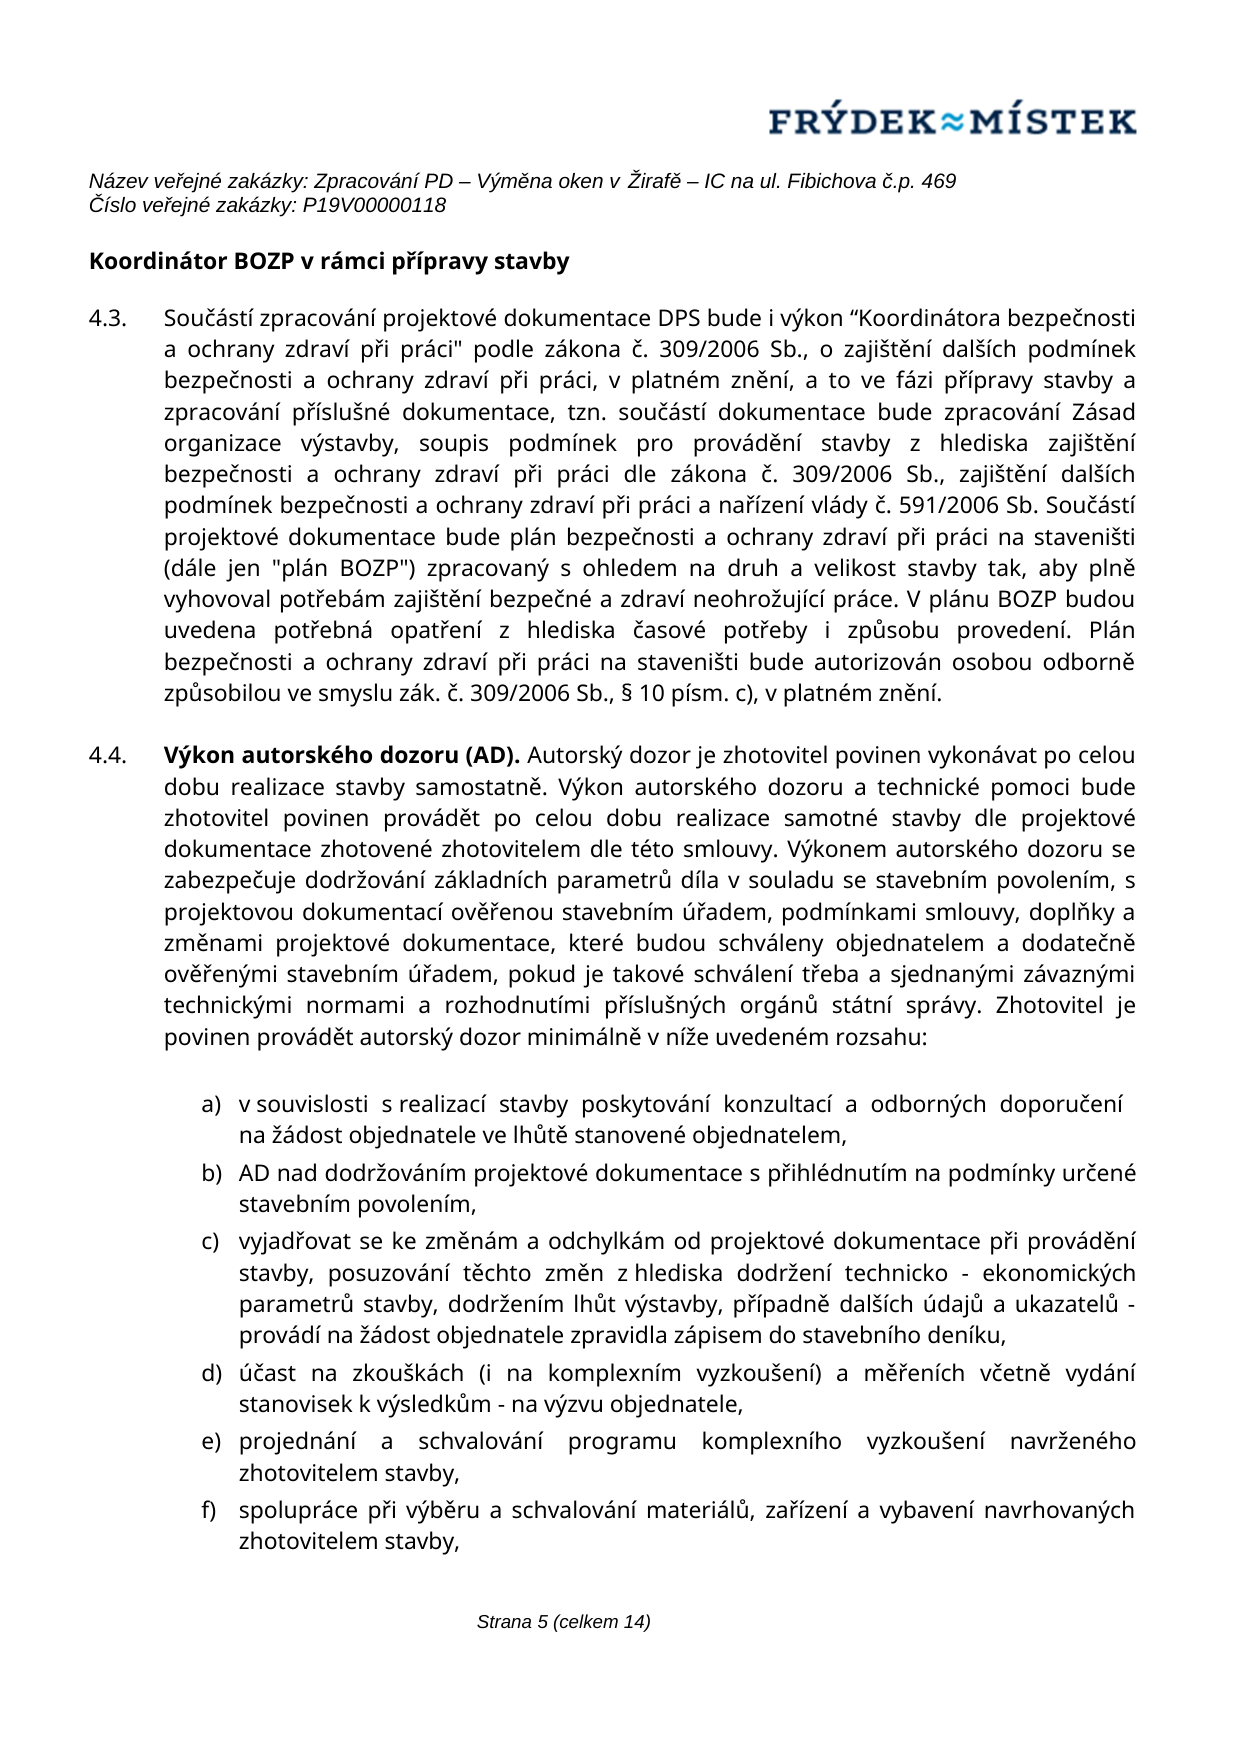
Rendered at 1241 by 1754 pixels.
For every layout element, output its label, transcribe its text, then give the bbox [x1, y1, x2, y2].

text Koordinátor BOZP v rámci přípravy stavby [89, 245, 1137, 276]
list účast na zkouškách (i na komplexním vyzkoušení) a měřeních včetně vydání stanovisek k výsledkům - na výzvu objednatele, [201, 1357, 1137, 1419]
list Součástí zpracování projektové dokumentace DPS bude i výkon “Koordinátora bezpečnosti a ochrany zdraví při práci" podle zákona č. 309/2006 Sb., o zajištění dalších podmínek bezpečnosti a ochrany zdraví při práci, v platném znění, a to ve fázi přípravy stavby a zpracování příslušné dokumentace, tzn. součástí dokumentace bude zpracování Zásad organizace výstavby, soupis podmínek pro provádění stavby z hlediska zajištění bezpečnosti a ochrany zdraví při práci dle zákona č. 309/2006 Sb., zajištění dalších podmínek bezpečnosti a ochrany zdraví při práci a nařízení vlády č. 591/2006 Sb. Součástí projektové dokumentace bude plán bezpečnosti a ochrany zdraví při práci na staveništi (dále jen "plán BOZP") zpracovaný s ohledem na druh a velikost stavby tak, aby plně vyhovoval potřebám zajištění bezpečné a zdraví neohrožující práce. V plánu BOZP budou uvedena potřebná opatření z hlediska časové potřeby i způsobu provedení. Plán bezpečnosti a ochrany zdraví při práci na staveništi bude autorizován osobou odborně způsobilou ve smyslu zák. č. 309/2006 Sb., § 10 písm. c), v platném znění. [89, 302, 1137, 708]
picture [768, 73, 1138, 170]
list vyjadřovat se ke změnám a odchylkám od projektové dokumentace při provádění stavby, posuzování těchto změn z hlediska dodržení technicko - ekonomických parametrů stavby, dodržením lhůt výstavby, případně dalších údajů a ukazatelů - provádí na žádost objednatele zpravidla zápisem do stavebního deníku, [201, 1225, 1137, 1350]
list Výkon autorského dozoru (AD). Autorský dozor je zhotovitel povinen vykonávat po celou dobu realizace stavby samostatně. Výkon autorského dozoru a technické pomoci bude zhotovitel povinen provádět po celou dobu realizace samotné stavby dle projektové dokumentace zhotovené zhotovitelem dle této smlouvy. Výkonem autorského dozoru se zabezpečuje dodržování základních parametrů díla v souladu se stavebním povolením, s projektovou dokumentací ověřenou stavebním úřadem, podmínkami smlouvy, doplňky a změnami projektové dokumentace, které budou schváleny objednatelem a dodatečně ověřenými stavebním úřadem, pokud je takové schválení třeba a sjednanými závaznými technickými normami a rozhodnutími příslušných orgánů státní správy. Zhotovitel je povinen provádět autorský dozor minimálně v níže uvedeném rozsahu: [89, 739, 1137, 1052]
list AD nad dodržováním projektové dokumentace s přihlédnutím na podmínky určené stavebním povolením, [201, 1157, 1137, 1219]
list projednání a schvalování programu komplexního vyzkoušení navrženého zhotovitelem stavby, [201, 1425, 1137, 1488]
list spolupráce při výběru a schvalování materiálů, zařízení a vybavení navrhovaných zhotovitelem stavby, [201, 1494, 1137, 1557]
list v souvislosti s realizací stavby poskytování konzultací a odborných doporučení na žádost objednatele ve lhůtě stanovené objednatelem, [201, 1088, 1137, 1150]
